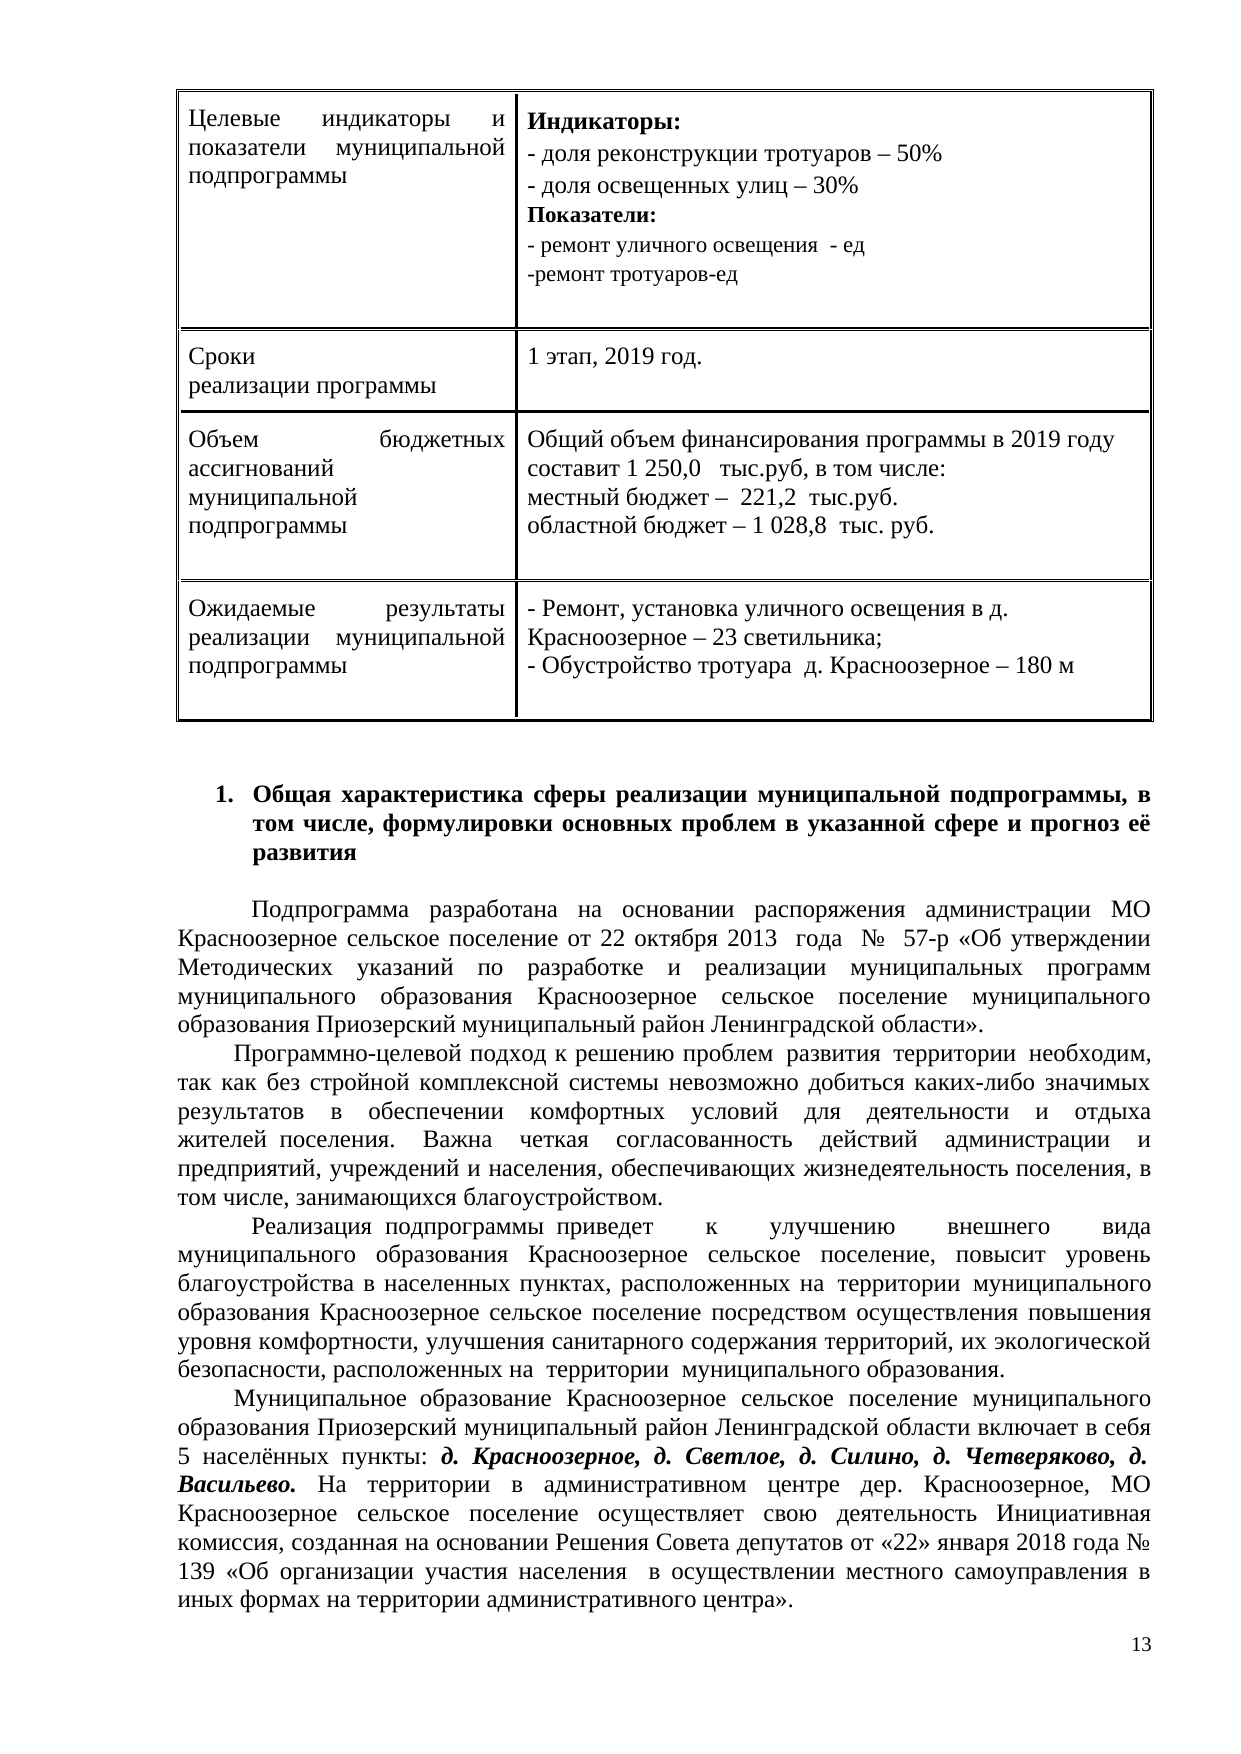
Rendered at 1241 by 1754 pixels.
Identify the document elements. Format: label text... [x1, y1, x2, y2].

text Программно-целевой подход к решению проблем развития территории необходим, так как без стройной комплексной системы невозможно добиться каких-либо значимых результатов в обеспечении комфортных условий для деятельности и отдыха жителей поселения. Важна четкая согласованность действий администрации и предприятий, учреждений и населения, обеспечивающих жизнедеятельность поселения, в том числе, занимающихся благоустройством. [177, 1038, 1152, 1211]
table_cell 1 этап, 2019 год. [518, 327, 1151, 410]
table_cell Объем бюджетных ассигнований муниципальной подпрограммы [179, 410, 515, 579]
list Общая характеристика сферы реализации муниципальной подпрограммы, в том числе, формулировки основных проблем в указанной сфере и прогноз её развития [215, 779, 1152, 866]
table_cell Ожидаемые результаты реализации муниципальной подпрограммы [177, 579, 516, 719]
table_cell Общий объем финансирования программы в 2019 году составит 1 250,0 тыс.руб, в том числе: местный бюджет – 221,2 тыс.руб. областной бюджет – 1 028,8 тыс. руб. [518, 410, 1150, 579]
table_cell Целевые индикаторы и показатели муниципальной подпрограммы [179, 92, 516, 327]
table_cell Индикаторы: - доля реконструкции тротуаров – 50% - доля освещенных улиц – 30% Показатели: - ремонт уличного освещения - ед -ремонт тротуаров-ед [516, 92, 1150, 327]
table_cell Сроки реализации программы [179, 327, 515, 410]
table_cell - Ремонт, установка уличного освещения в д. Красноозерное – 23 светильника; - Обустройство тротуара д. Красноозерное – 180 м [516, 579, 1152, 719]
text Подпрограмма разработана на основании распоряжения администрации МО Красноозерное сельское поселение от 22 октября 2013 года № 57-р «Об утверждении Методических указаний по разработке и реализации муниципальных программ муниципального образования Красноозерное сельское поселение муниципального образования Приозерский муниципальный район Ленинградской области». [177, 894, 1152, 1038]
text Реализация подпрограммы приведет к улучшению внешнего вида муниципального образования Красноозерное сельское поселение, повысит уровень благоустройства в населенных пунктах, расположенных на территории муниципального образования Красноозерное сельское поселение посредством осуществления повышения уровня комфортности, улучшения санитарного содержания территорий, их экологической безопасности, расположенных на территории муниципального образования. [177, 1211, 1152, 1383]
text Муниципальное образование Красноозерное сельское поселение муниципального образования Приозерский муниципальный район Ленинградской области включает в себя 5 населённых пункты: д. Красноозерное, д. Светлое, д. Силино, д. Четверяково, д. Васильево. На территории в административном центре дер. Красноозерное, МО Красноозерное сельское поселение осуществляет свою деятельность Инициативная комиссия, созданная на основании Решения Совета депутатов от «22» января 2018 года № 139 «Об организации участия населения в осуществлении местного самоуправления в иных формах на территории административного центра». [177, 1383, 1152, 1613]
